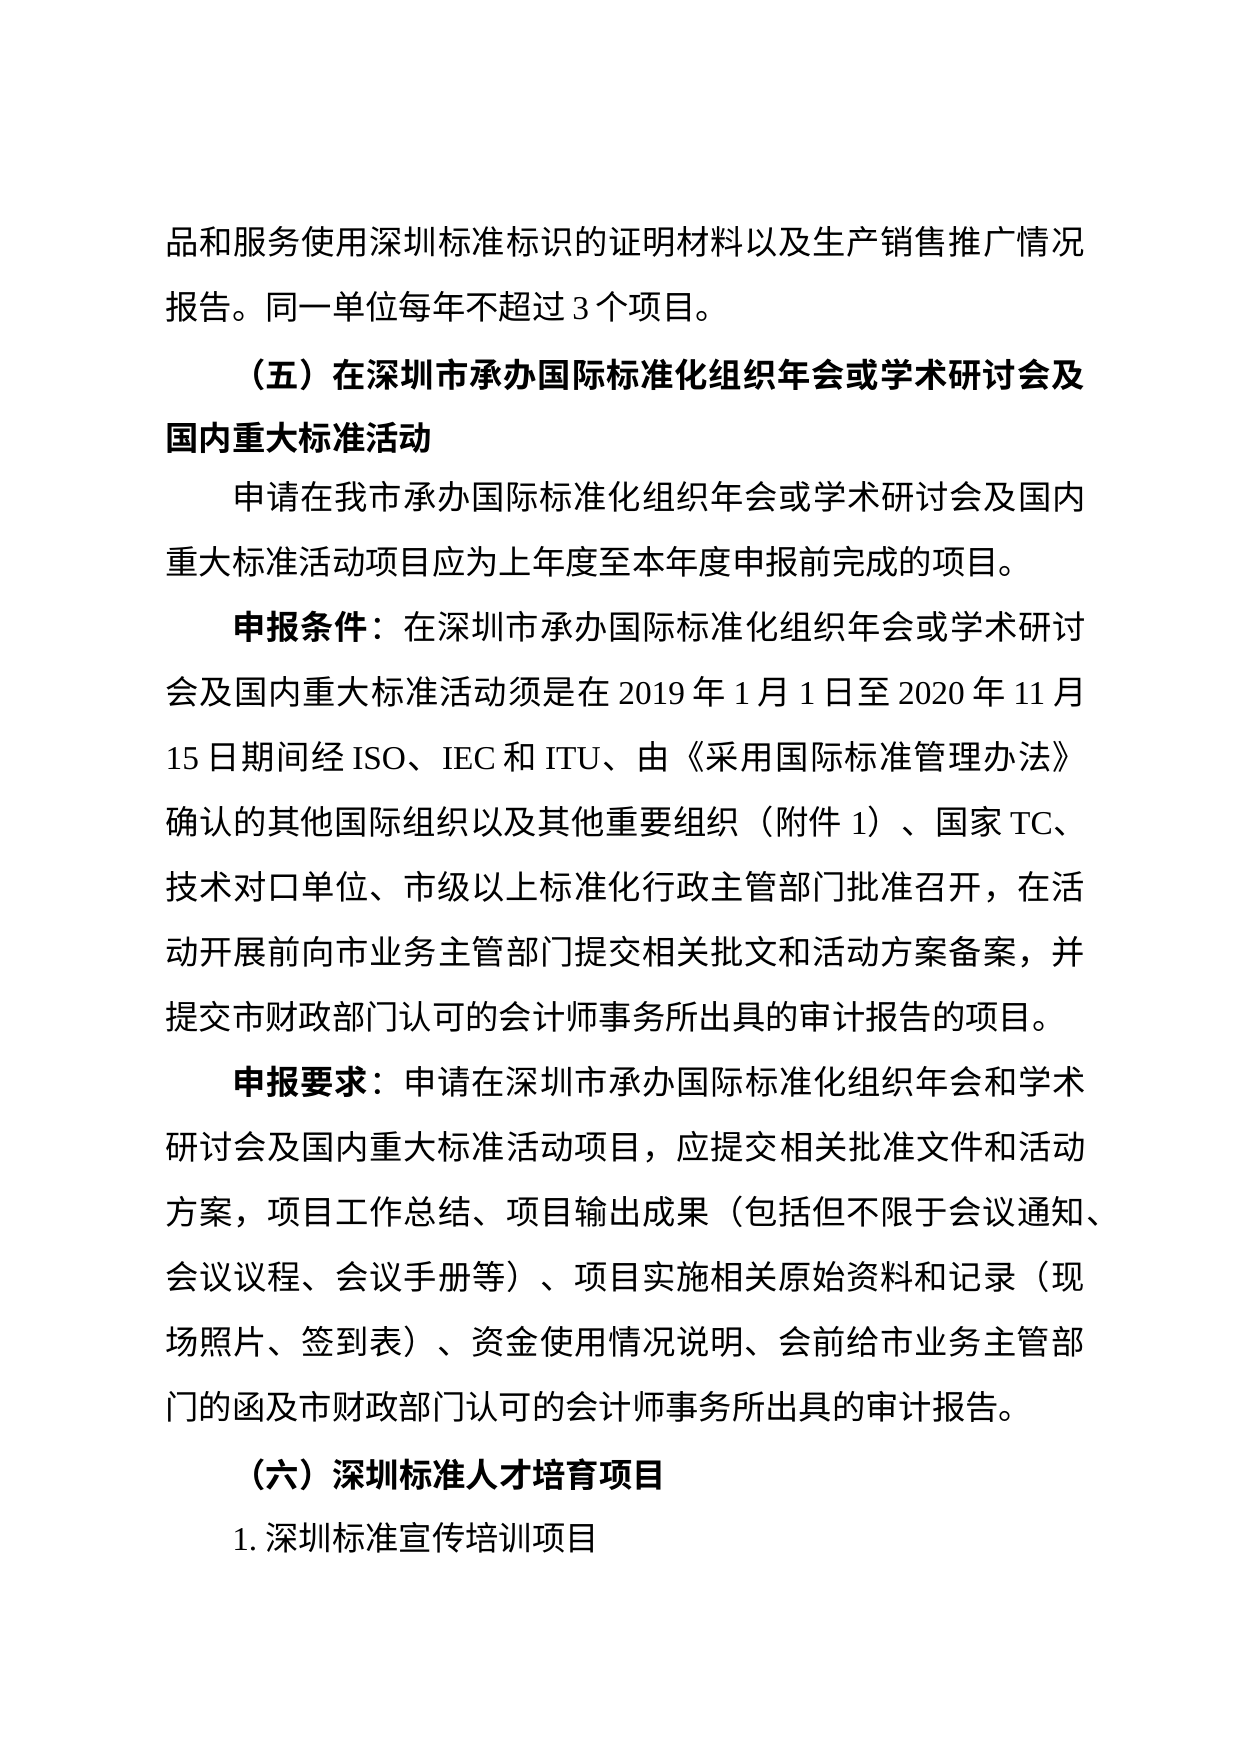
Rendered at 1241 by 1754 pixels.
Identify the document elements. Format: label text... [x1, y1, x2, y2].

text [165, 208, 1087, 338]
text 申请在我市承办国际标准化组织年会或学术研讨会及国内重大标准活动项目应为上年度至本年度申报前完成的项目。 [165, 463, 1087, 593]
list 深圳标准人才培育项目 [165, 1438, 1087, 1500]
text 1. 深圳标准宣传培训项目 [165, 1500, 1087, 1563]
text 申报条件：在深圳市承办国际标准化组织年会或学术研讨会及国内重大标准活动须是在2019年1月1日至2020年11月15日期间经ISO、IEC和ITU、由《采用国际标准管理办法》确认的其他国际组织以及其他重要组织（附件1）、国家TC、技术对口单位、市级以上标准化行政主管部门批准召开，在活动开展前向市业务主管部门提交相关批文和活动方案备案，并提交市财政部门认可的会计师事务所出具的审计报告的项目。 [165, 593, 1087, 1048]
list 在深圳市承办国际标准化组织年会或学术研讨会及国内重大标准活动 [165, 338, 1087, 463]
text 申报要求：申请在深圳市承办国际标准化组织年会和学术研讨会及国内重大标准活动项目，应提交相关批准文件和活动方案，项目工作总结、项目输出成果（包括但不限于会议通知、会议议程、会议手册等）、项目实施相关原始资料和记录（现场照片、签到表）、资金使用情况说明、会前给市业务主管部门的函及市财政部门认可的会计师事务所出具的审计报告。 [165, 1048, 1087, 1438]
